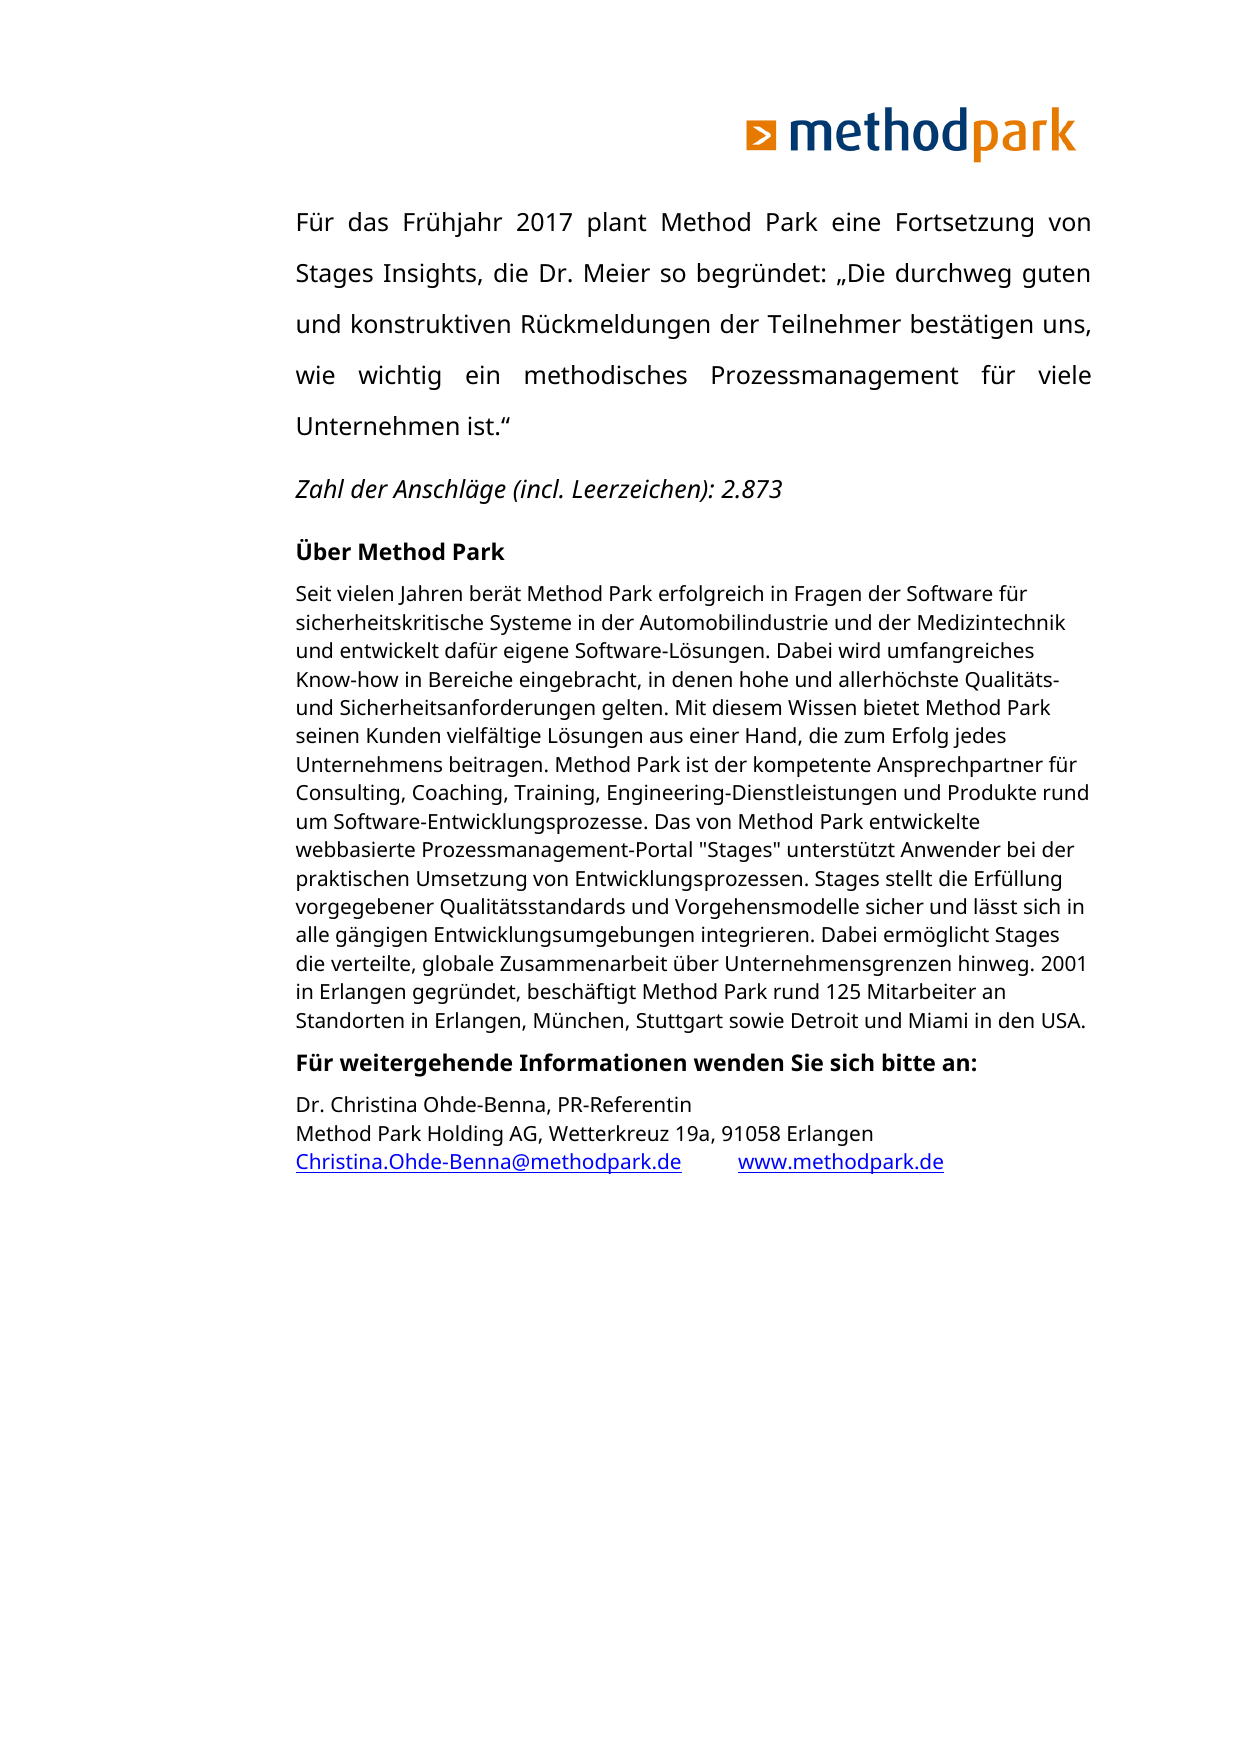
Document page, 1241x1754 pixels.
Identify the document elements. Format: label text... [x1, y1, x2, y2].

text Über Method Park [295, 536, 1092, 567]
text Seit vielen Jahren berät Method Park erfolgreich in Fragen der Software für sicherheitskritische Systeme in der Automobilindustrie und der Medizintechnik und entwickelt dafür eigene Software-Lösungen. Dabei wird umfangreiches Know-how in Bereiche eingebracht, in denen hohe und allerhöchste Qualitäts- und Sicherheitsanforderungen gelten. Mit diesem Wissen bietet Method Park seinen Kunden vielfältige Lösungen aus einer Hand, die zum Erfolg jedes Unternehmens beitragen. Method Park ist der kompetente Ansprechpartner für Consulting, Coaching, Training, Engineering-Dienstleistungen und Produkte rund um Software-Entwicklungsprozesse. Das von Method Park entwickelte webbasierte Prozessmanagement-Portal "Stages" unterstützt Anwender bei der praktischen Umsetzung von Entwicklungsprozessen. Stages stellt die Erfüllung vorgegebener Qualitätsstandards und Vorgehensmodelle sicher und lässt sich in alle gängigen Entwicklungsumgebungen integrieren. Dabei ermöglicht Stages die verteilte, globale Zusammenarbeit über Unternehmensgrenzen hinweg. 2001 in Erlangen gegründet, beschäftigt Method Park rund 125 Mitarbeiter an Standorten in Erlangen, München, Stuttgart sowie Detroit und Miami in den USA. [295, 579, 1092, 1034]
text Zahl der Anschläge (incl. Leerzeichen): 2.873 [295, 472, 1092, 506]
text Für das Frühjahr 2017 plant Method Park eine Fortsetzung von Stages Insights, die Dr. Meier so begründet: „Die durchweg guten und konstruktiven Rückmeldungen der Teilnehmer bestätigen uns, wie wichtig ein methodisches Prozessmanagement für viele Unternehmen ist.“ [295, 204, 1092, 443]
picture [727, 86, 1093, 178]
text Dr. Christina Ohde-Benna, PR-Referentin Method Park Holding AG, Wetterkreuz 19a, 91058 Erlangen Christina.Ohde-Benna@methodpark.de www.methodpark.de [295, 1091, 1092, 1176]
text Für weitergehende Informationen wenden Sie sich bitte an: [295, 1047, 1092, 1078]
